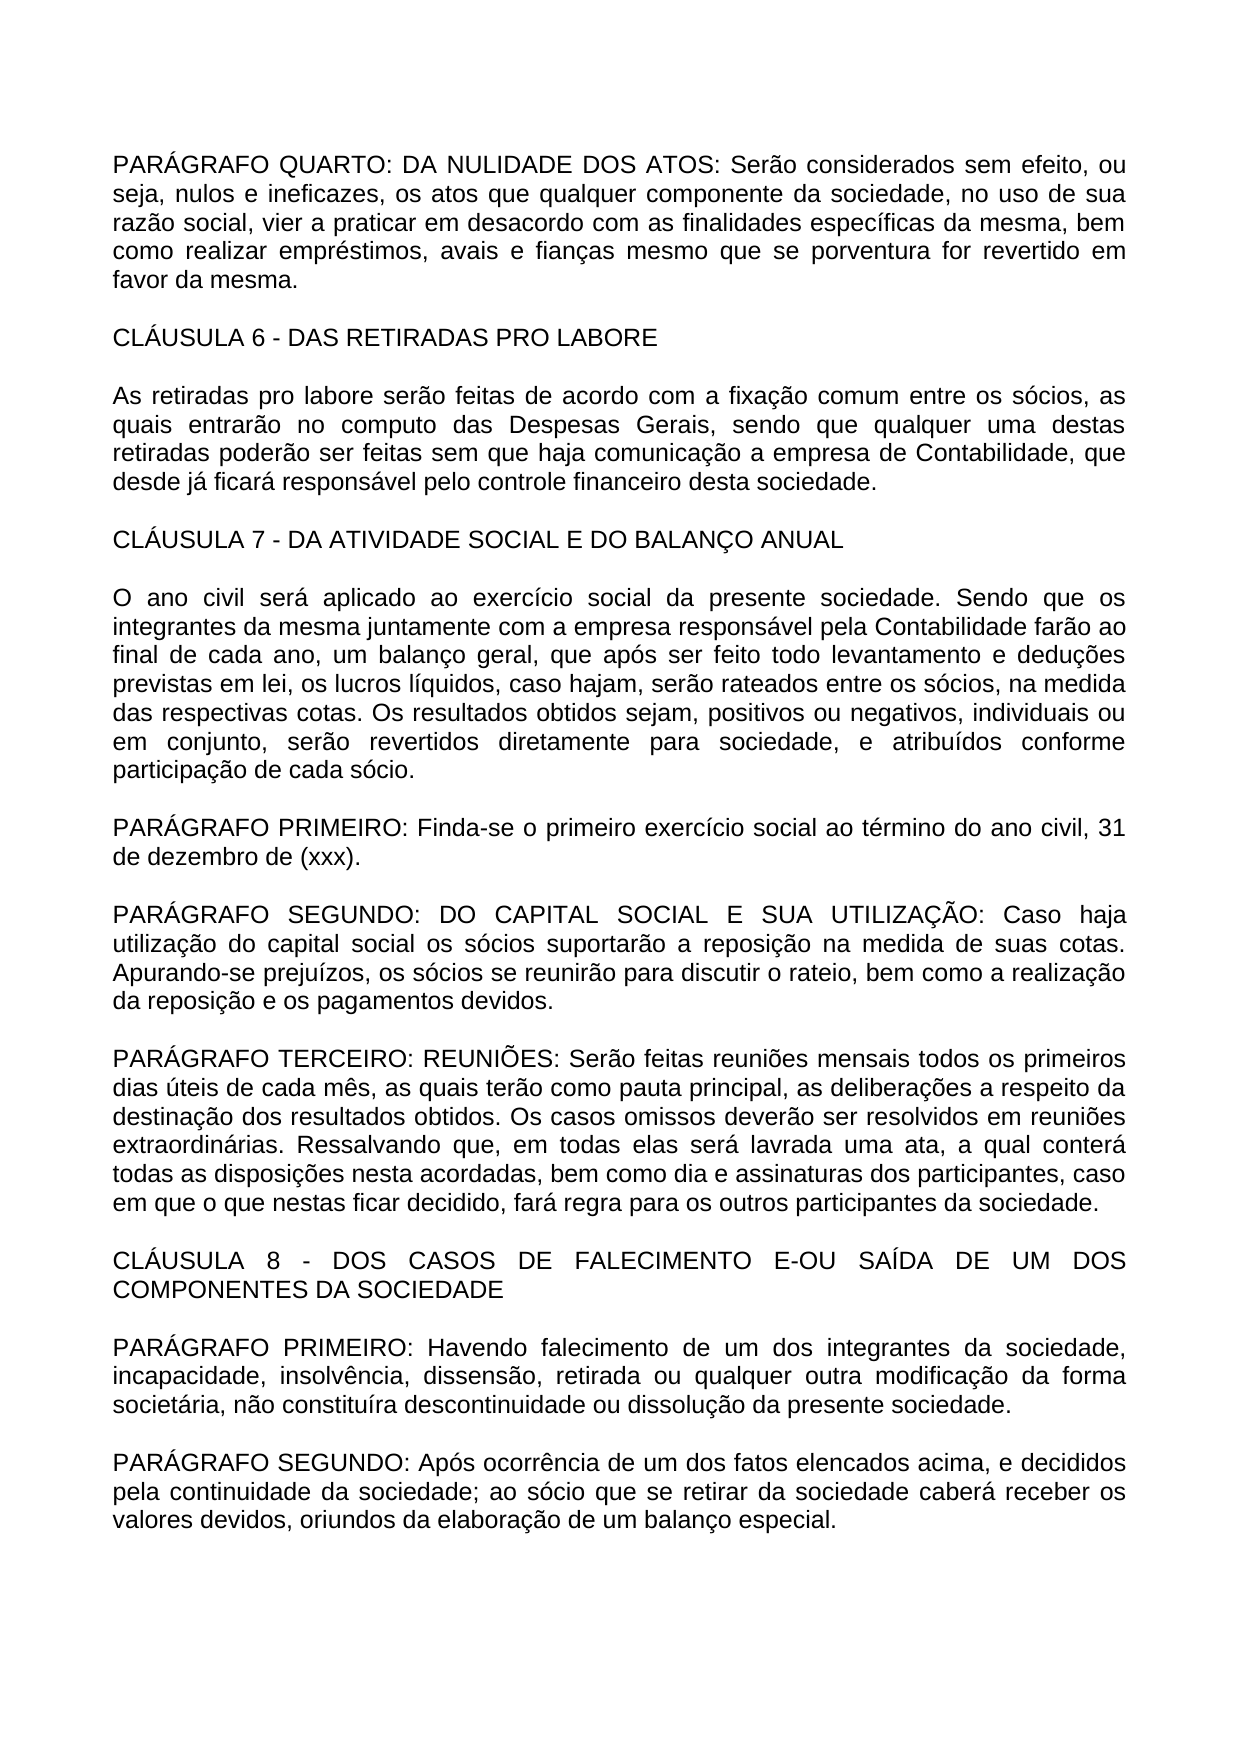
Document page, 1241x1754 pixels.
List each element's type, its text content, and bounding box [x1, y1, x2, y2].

text O ano civil será aplicado ao exercício social da presente sociedade. Sendo que os integrantes da mesma juntamente com a empresa responsável pela Contabilidade farão ao final de cada ano, um balanço geral, que após ser feito todo levantamento e deduções previstas em lei, os lucros líquidos, caso hajam, serão rateados entre os sócios, na medida das respectivas cotas. Os resultados obtidos sejam, positivos ou negativos, individuais ou em conjunto, serão revertidos diretamente para sociedade, e atribuídos conforme participação de cada sócio. [112, 583, 1128, 784]
text CLÁUSULA 7 - DA ATIVIDADE SOCIAL E DO BALANÇO ANUAL [112, 525, 1128, 554]
text PARÁGRAFO TERCEIRO: REUNIÕES: Serão feitas reuniões mensais todos os primeiros dias úteis de cada mês, as quais terão como pauta principal, as deliberações a respeito da destinação dos resultados obtidos. Os casos omissos deverão ser resolvidos em reuniões extraordinárias. Ressalvando que, em todas elas será lavrada uma ata, a qual conterá todas as disposições nesta acordadas, bem como dia e assinaturas dos participantes, caso em que o que nestas ficar decidido, fará regra para os outros participantes da sociedade. [112, 1044, 1128, 1217]
text CLÁUSULA 6 - DAS RETIRADAS PRO LABORE [112, 323, 1128, 352]
text PARÁGRAFO PRIMEIRO: Finda-se o primeiro exercício social ao término do ano civil, 31 de dezembro de (xxx). [112, 813, 1128, 871]
text PARÁGRAFO SEGUNDO: Após ocorrência de um dos fatos elencados acima, e decididos pela continuidade da sociedade; ao sócio que se retirar da sociedade caberá receber os valores devidos, oriundos da elaboração de um balanço especial. [112, 1448, 1128, 1534]
text PARÁGRAFO QUARTO: DA NULIDADE DOS ATOS: Serão considerados sem efeito, ou seja, nulos e ineficazes, os atos que qualquer componente da sociedade, no uso de sua razão social, vier a praticar em desacordo com as finalidades específicas da mesma, bem como realizar empréstimos, avais e fianças mesmo que se porventura for revertido em favor da mesma. [112, 150, 1128, 294]
text PARÁGRAFO PRIMEIRO: Havendo falecimento de um dos integrantes da sociedade, incapacidade, insolvência, dissensão, retirada ou qualquer outra modificação da forma societária, não constituíra descontinuidade ou dissolução da presente sociedade. [112, 1332, 1128, 1419]
text PARÁGRAFO SEGUNDO: DO CAPITAL SOCIAL E SUA UTILIZAÇÃO: Caso haja utilização do capital social os sócios suportarão a reposição na medida de suas cotas. Apurando-se prejuízos, os sócios se reunirão para discutir o rateio, bem como a realização da reposição e os pagamentos devidos. [112, 900, 1128, 1015]
text As retiradas pro labore serão feitas de acordo com a fixação comum entre os sócios, as quais entrarão no computo das Despesas Gerais, sendo que qualquer uma destas retiradas poderão ser feitas sem que haja comunicação a empresa de Contabilidade, que desde já ficará responsável pelo controle financeiro desta sociedade. [112, 381, 1128, 496]
text CLÁUSULA 8 - DOS CASOS DE FALECIMENTO E-OU SAÍDA DE UM DOS COMPONENTES DA SOCIEDADE [112, 1246, 1128, 1303]
